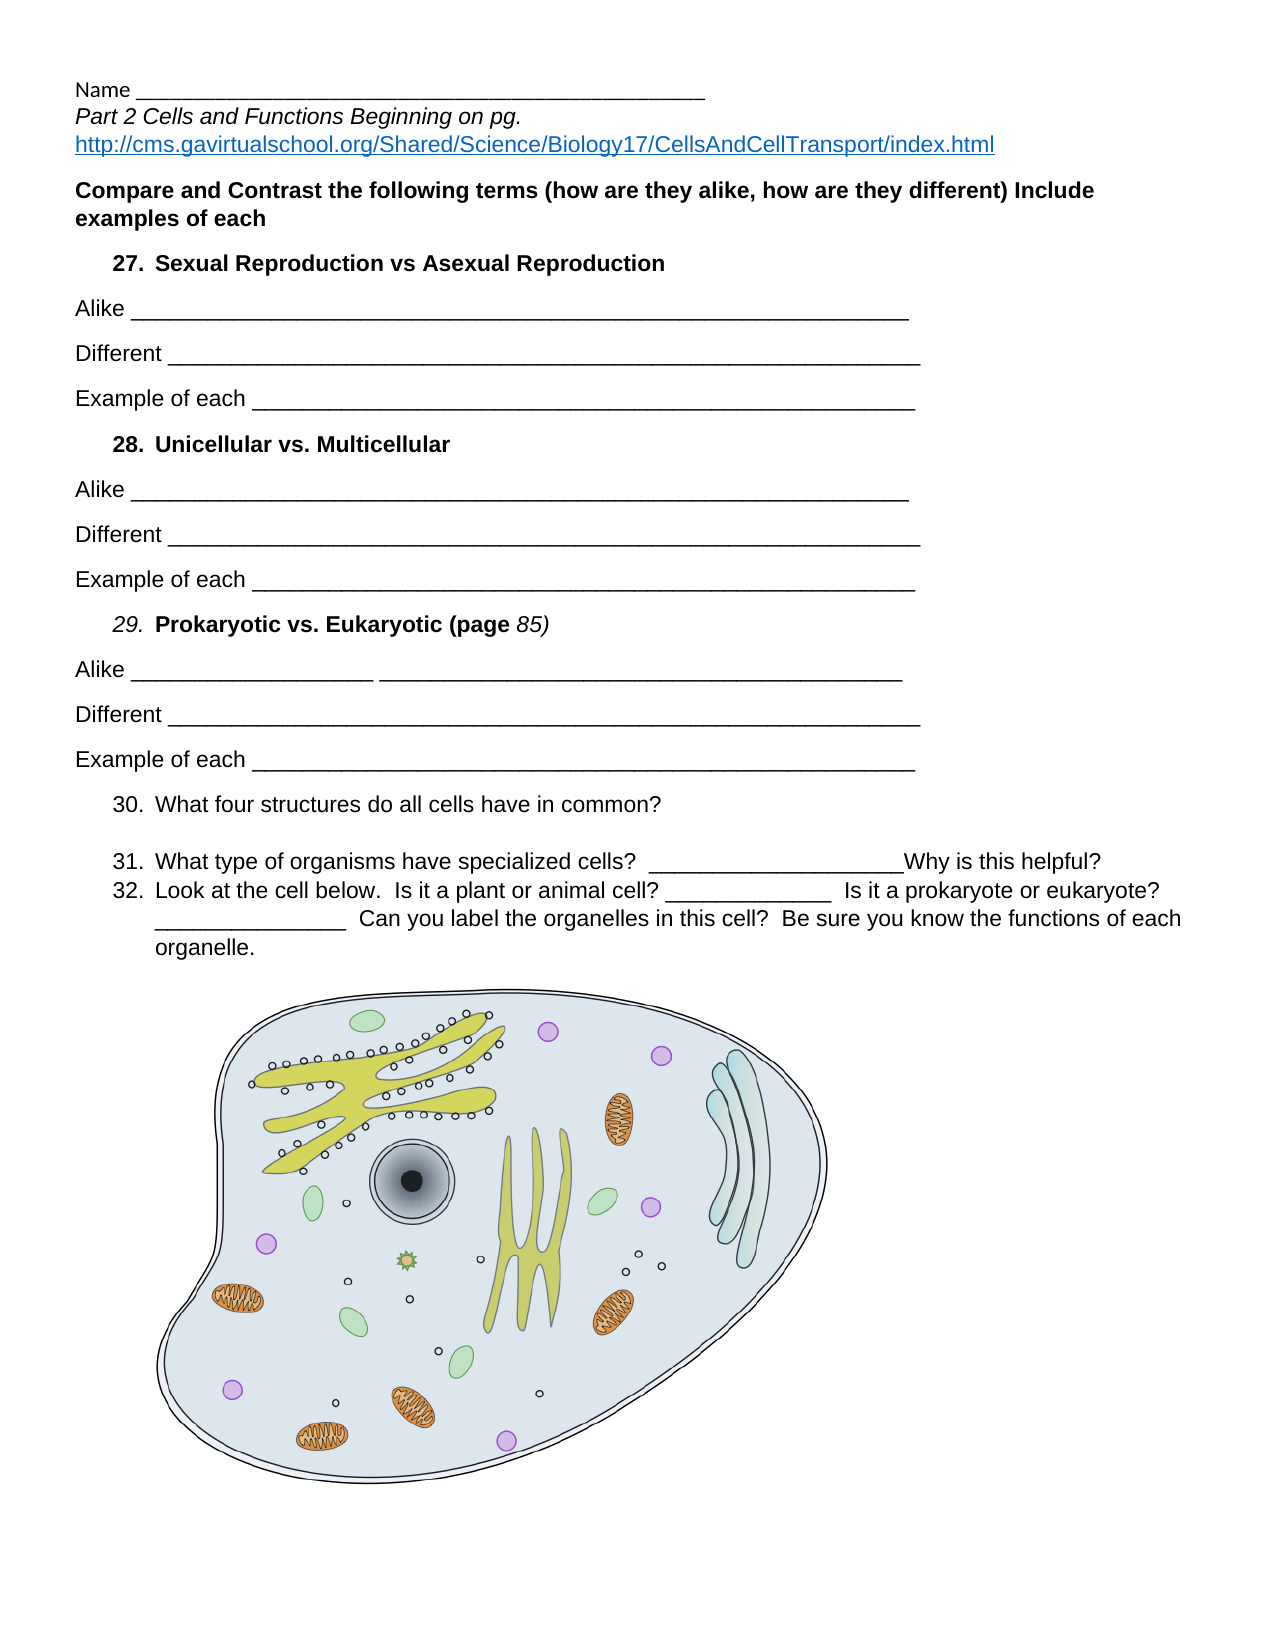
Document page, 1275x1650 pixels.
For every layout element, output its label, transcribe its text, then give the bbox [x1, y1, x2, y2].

list Look at the cell below. Is it a plant or animal cell? _____________ Is it a prokaryote or eukaryote? _______________ Can you label the organelles in this cell? Be sure you know the functions of each organelle. [112, 877, 1200, 960]
text Compare and Contrast the following terms (how are they alike, how are they different) Include examples of each [75, 177, 1200, 231]
text Part 2 Cells and Functions Beginning on pg. http://cms.gavirtualschool.org/Shared/Science/Biology17/CellsAndCellTransport/index.html [75, 103, 1200, 158]
text Different ___________________________________________________________ [75, 521, 1200, 547]
text Alike ___________________ _________________________________________ [75, 656, 1200, 682]
text Alike _____________________________________________________________ [75, 476, 1200, 502]
picture [112, 978, 841, 1507]
list Prokaryotic vs. Eukaryotic (page 85) [112, 611, 1200, 637]
text Example of each ____________________________________________________ [75, 385, 1200, 412]
text Alike _____________________________________________________________ [75, 295, 1200, 322]
list What four structures do all cells have in common? [112, 791, 1200, 818]
text Different ___________________________________________________________ [75, 701, 1200, 727]
list Sexual Reproduction vs Asexual Reproduction [112, 250, 1200, 276]
list What type of organisms have specialized cells? ____________________Why is this helpful? [112, 848, 1200, 874]
text Example of each ____________________________________________________ [75, 566, 1200, 592]
text Example of each ____________________________________________________ [75, 746, 1200, 773]
list Unicellular vs. Multicellular [112, 431, 1200, 457]
text Different ___________________________________________________________ [75, 340, 1200, 367]
